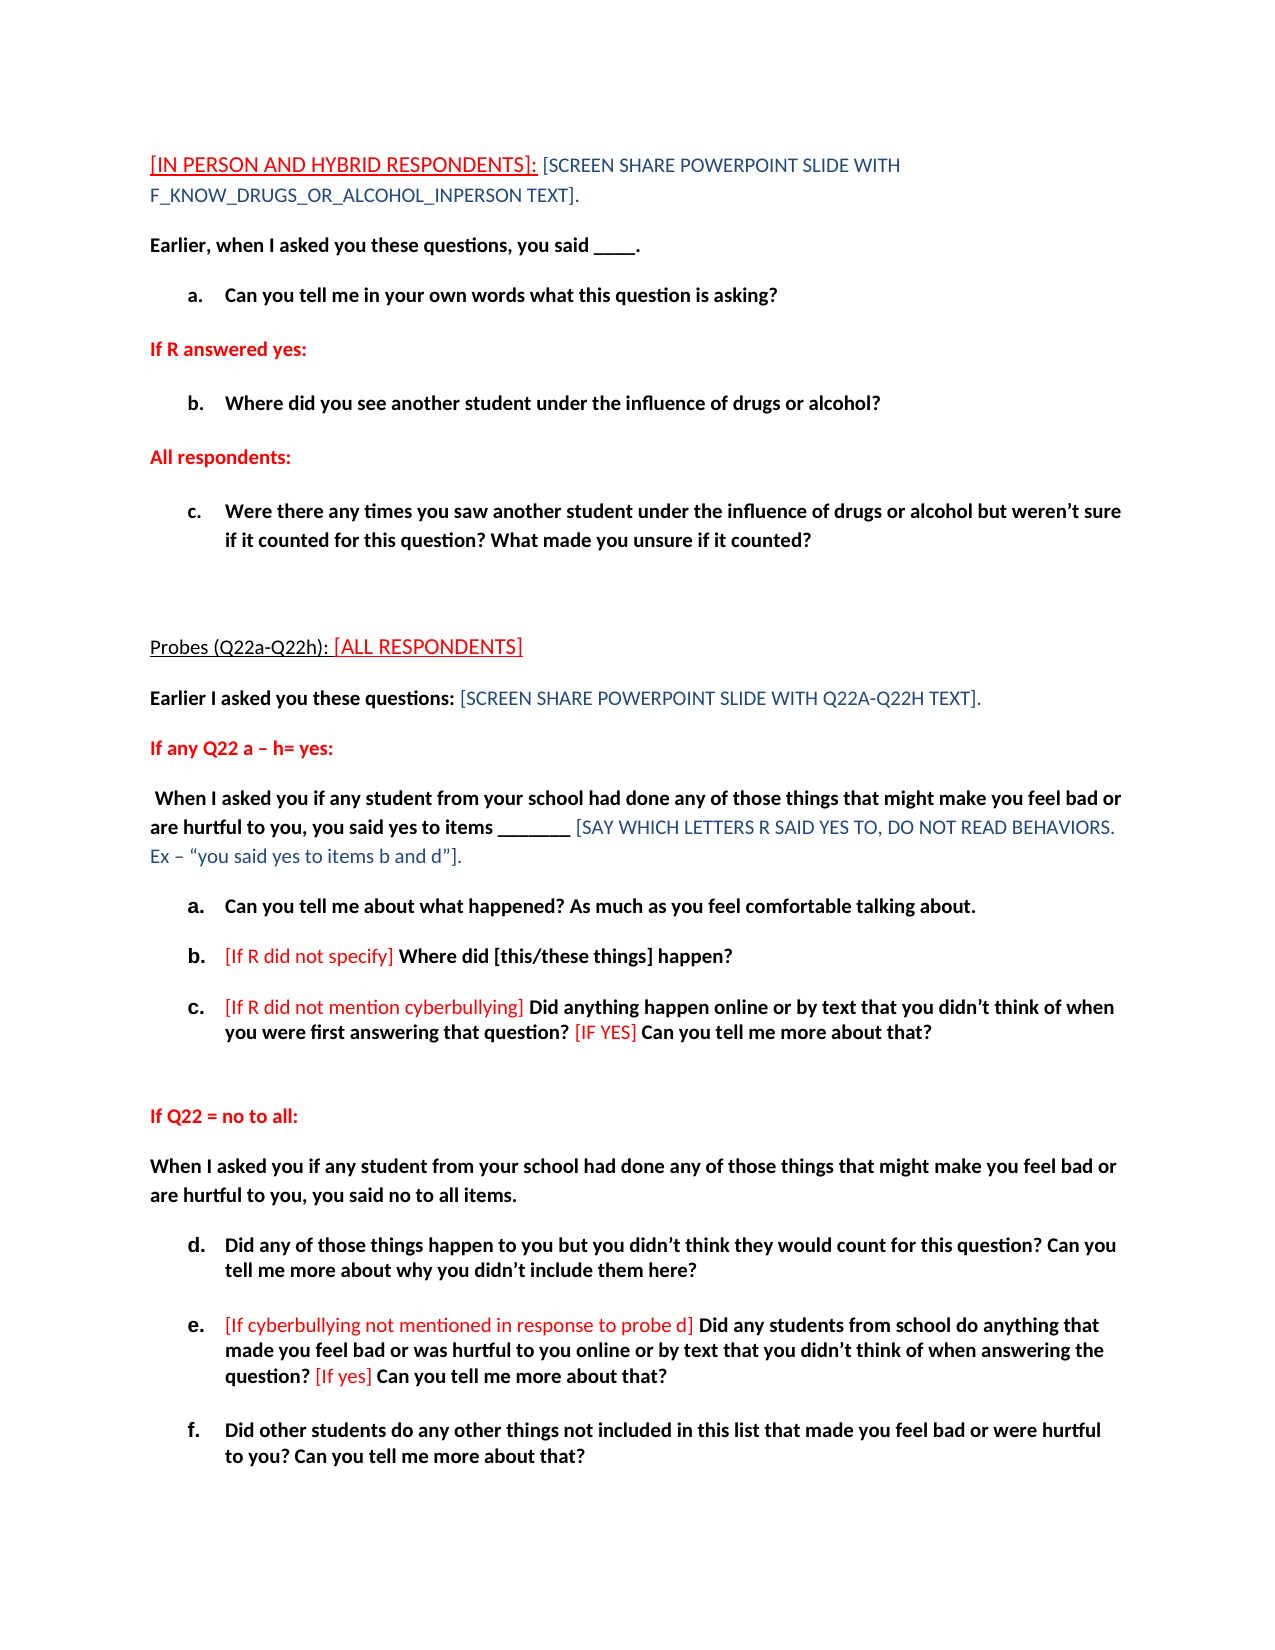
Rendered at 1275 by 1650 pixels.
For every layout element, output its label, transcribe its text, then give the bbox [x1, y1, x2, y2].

list Did other students do any other things not included in this list that made you feel bad or were hurtful to you? Can you tell me more about that? [187, 1418, 1125, 1468]
list Did any of those things happen to you but you didn’t think they would count for this question? Can you tell me more about why you didn’t include them here? [187, 1232, 1125, 1283]
list Where did you see another student under the influence of drugs or alcohol? [187, 390, 1125, 416]
text Earlier, when I asked you these questions, you said ____. [150, 232, 1125, 257]
text If Q22 = no to all: [150, 1103, 1125, 1128]
text Earlier I asked you these questions: [SCREEN SHARE POWERPOINT SLIDE WITH Q22A-Q22H TEXT]. [150, 685, 1125, 710]
text [IN PERSON AND HYBRID RESPONDENTS]: [SCREEN SHARE POWERPOINT SLIDE WITH F_KNOW_DRUGS_OR_ALCOHOL_INPERSON TEXT]. [150, 150, 1125, 207]
text If any Q22 a – h= yes: [150, 735, 1125, 760]
text If R answered yes: [150, 336, 1125, 361]
list [If cyberbullying not mentioned in response to probe d] Did any students from school do anything that made you feel bad or was hurtful to you online or by text that you didn’t think of when answering the question? [If yes] Can you tell me more about that? [187, 1312, 1125, 1388]
text When I asked you if any student from your school had done any of those things that might make you feel bad or are hurtful to you, you said no to all items. [150, 1153, 1125, 1208]
text Probes (Q22a-Q22h): [ALL RESPONDENTS] [150, 632, 1125, 660]
list Were there any times you saw another student under the influence of drugs or alcohol but weren’t sure if it counted for this question? What made you unsure if it counted? [187, 498, 1125, 553]
list [If R did not mention cyberbullying] Did anything happen online or by text that you didn’t think of when you were first answering that question? [IF YES] Can you tell me more about that? [187, 994, 1125, 1045]
list Can you tell me about what happened? As much as you feel comfortable talking about. [187, 893, 1125, 918]
text All respondents: [150, 444, 1125, 470]
text When I asked you if any student from your school had done any of those things that might make you feel bad or are hurtful to you, you said yes to items _______ [SAY WHICH LETTERS R SAID YES TO, DO NOT READ BEHAVIORS. Ex – “you said yes to items b and d”]. [150, 785, 1125, 868]
list Can you tell me in your own words what this question is asking? [187, 282, 1125, 307]
list [If R did not specify] Where did [this/these things] happen? [187, 943, 1125, 969]
